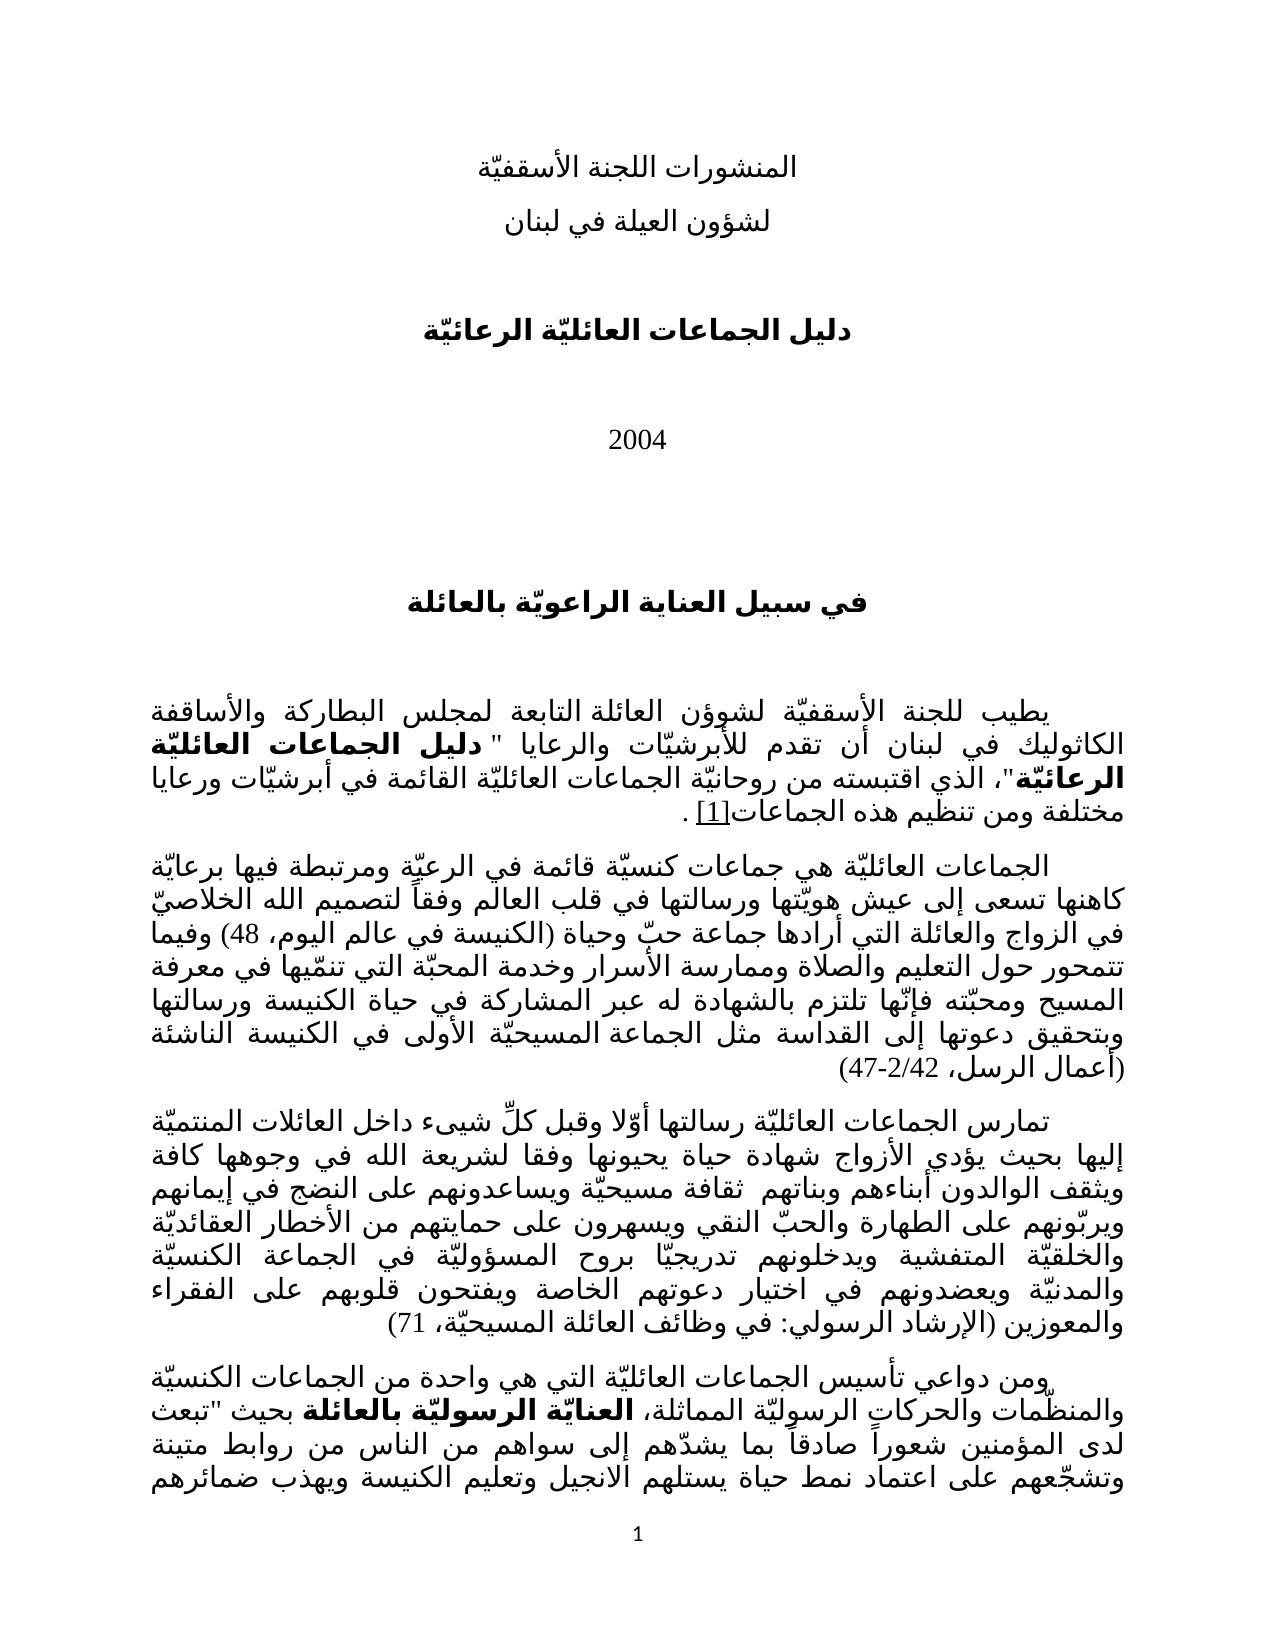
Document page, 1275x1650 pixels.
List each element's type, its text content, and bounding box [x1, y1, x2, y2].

text لشؤون العيلة في لبنان [150, 204, 1125, 238]
text في سبيل العناية الراعويّة بالعائلة [150, 585, 1125, 618]
text المنشورات اللجنة الأسقفيّة [150, 150, 1125, 183]
text الجماعات العائليّة هي جماعات كنسيّة قائمة في الرعيّة ومرتبطة فيها برعايّة كاهنها تسعى إلى عيش هويّتها ورسالتها في قلب العالم وفقاً لتصميم الله الخلاصيّ في الزواج والعائلة التي أرادها جماعة حبّ وحياة (الكنيسة في عالم اليوم، 48) وفيما تتمحور حول التعليم والصلاة وممارسة الأسرار وخدمة المحبّة التي تنمّيها في معرفة المسيح ومحبّته فإنّها تلتزم بالشهادة له عبر المشاركة في حياة الكنيسة ورسالتها وبتحقيق دعوتها إلى القداسة مثل الجماعة المسيحيّة الأولى في الكنيسة الناشئة (أعمال الرسل، 2/42-47) [150, 849, 1125, 1083]
text دليل الجماعات العائليّة الرعائيّة [150, 313, 1125, 347]
text 2004 [150, 422, 1125, 455]
text تمارس الجماعات العائليّة رسالتها أوّلا وقبل كلِّ شيىء داخل العائلات المنتميّة إليها بحيث يؤدي الأزواج شهادة حياة يحيونها وفقا لشريعة الله في وجوهها كافة ويثقف الوالدون أبناءهم وبناتهم ثقافة مسيحيّة ويساعدونهم على النضج في إيمانهم ويربّونهم على الطهارة والحبّ النقي ويسهرون على حمايتهم من الأخطار العقائديّة والخلقيّة المتفشية ويدخلونهم تدريجيّا بروح المسؤوليّة في الجماعة الكنسيّة والمدنيّة ويعضدونهم في اختيار دعوتهم الخاصة ويفتحون قلوبهم على الفقراء والمعوزين (الإرشاد الرسولي: في وظائف العائلة المسيحيّة، 71) [150, 1104, 1125, 1339]
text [150, 1360, 1125, 1494]
text يطيب للجنة الأسقفيّة لشوؤن العائلة التابعة لمجلس البطاركة والأساقفة الكاثوليك في لبنان أن تقدم للأبرشيّات والرعايا " دليل الجماعات العائليّة الرعائيّة"، الذي اقتبسته من روحانيّة الجماعات العائليّة القائمة في أبرشيّات ورعايا مختلفة ومن تنظيم هذه الجماعات[1] . [150, 694, 1125, 828]
